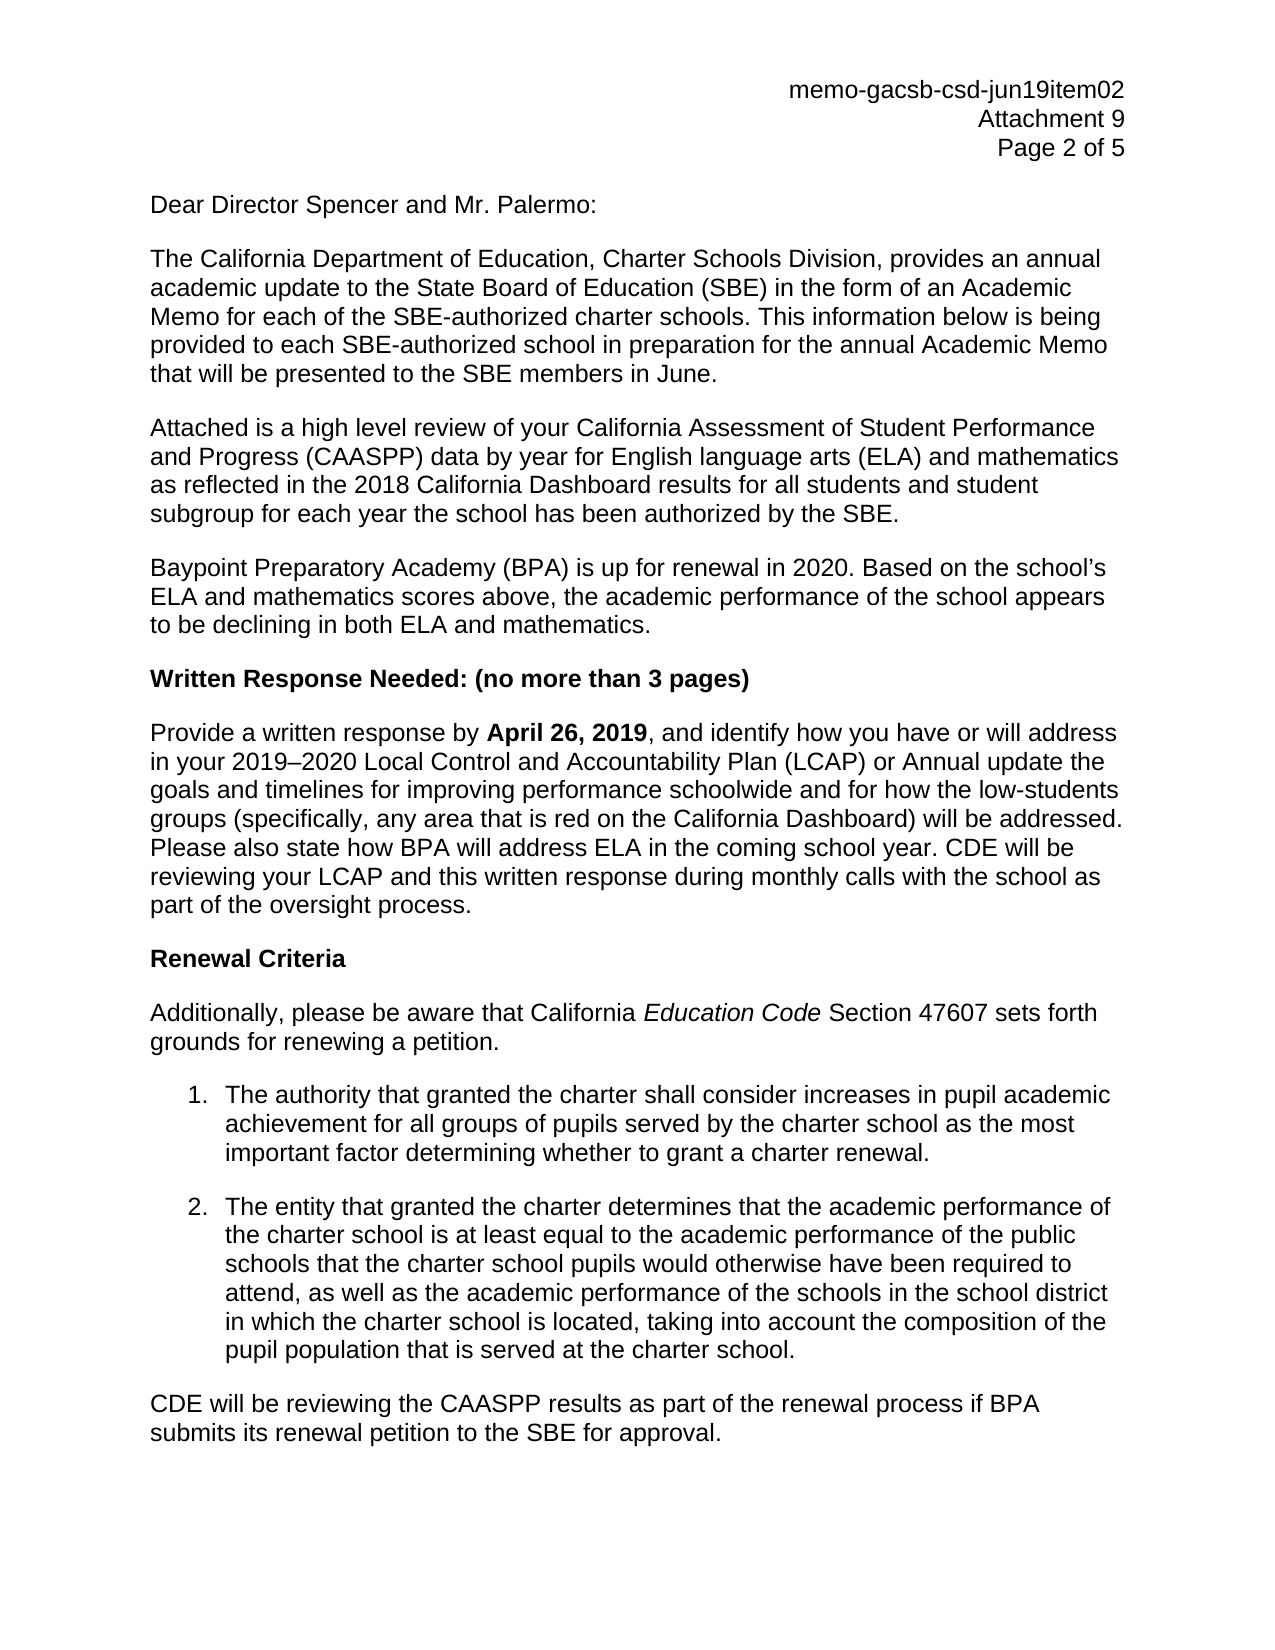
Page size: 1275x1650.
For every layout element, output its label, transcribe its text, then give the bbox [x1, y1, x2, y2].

list The authority that granted the charter shall consider increases in pupil academic achievement for all groups of pupils served by the charter school as the most important factor determining whether to grant a charter renewal. [187, 1080, 1125, 1167]
text Attached is a high level review of your California Assessment of Student Performance and Progress (CAASPP) data by year for English language arts (ELA) and mathematics as reflected in the 2018 California Dashboard results for all students and student subgroup for each year the school has been authorized by the SBE. [150, 413, 1125, 528]
text The California Department of Education, Charter Schools Division, provides an annual academic update to the State Board of Education (SBE) in the form of an Academic Memo for each of the SBE-authorized charter schools. This information below is being provided to each SBE-authorized school in preparation for the annual Academic Memo that will be presented to the SBE members in June. [150, 244, 1125, 388]
text Additionally, please be aware that California Education Code Section 47607 sets forth grounds for renewing a petition. [150, 998, 1125, 1055]
text Baypoint Preparatory Academy (BPA) is up for renewal in 2020. Based on the school’s ELA and mathematics scores above, the academic performance of the school appears to be declining in both ELA and mathematics. [150, 553, 1125, 639]
text Provide a written response by April 26, 2019, and identify how you have or will address in your 2019–2020 Local Control and Accountability Plan (LCAP) or Annual update the goals and timelines for improving performance schoolwide and for how the low-students groups (specifically, any area that is red on the California Dashboard) will be addressed. Please also state how BPA will address ELA in the coming school year. CDE will be reviewing your LCAP and this written response during monthly calls with the school as part of the oversight process. [150, 718, 1125, 919]
text Renewal Criteria [150, 944, 1125, 973]
text Dear Director Spencer and Mr. Palermo: [150, 190, 1125, 219]
text Written Response Needed: (no more than 3 pages) [150, 664, 1125, 693]
text CDE will be reviewing the CAASPP results as part of the renewal process if BPA submits its renewal petition to the SBE for approval. [150, 1389, 1125, 1447]
list The entity that granted the charter determines that the academic performance of the charter school is at least equal to the academic performance of the public schools that the charter school pupils would otherwise have been required to attend, as well as the academic performance of the schools in the school district in which the charter school is located, taking into account the composition of the pupil population that is served at the charter school. [187, 1192, 1125, 1364]
